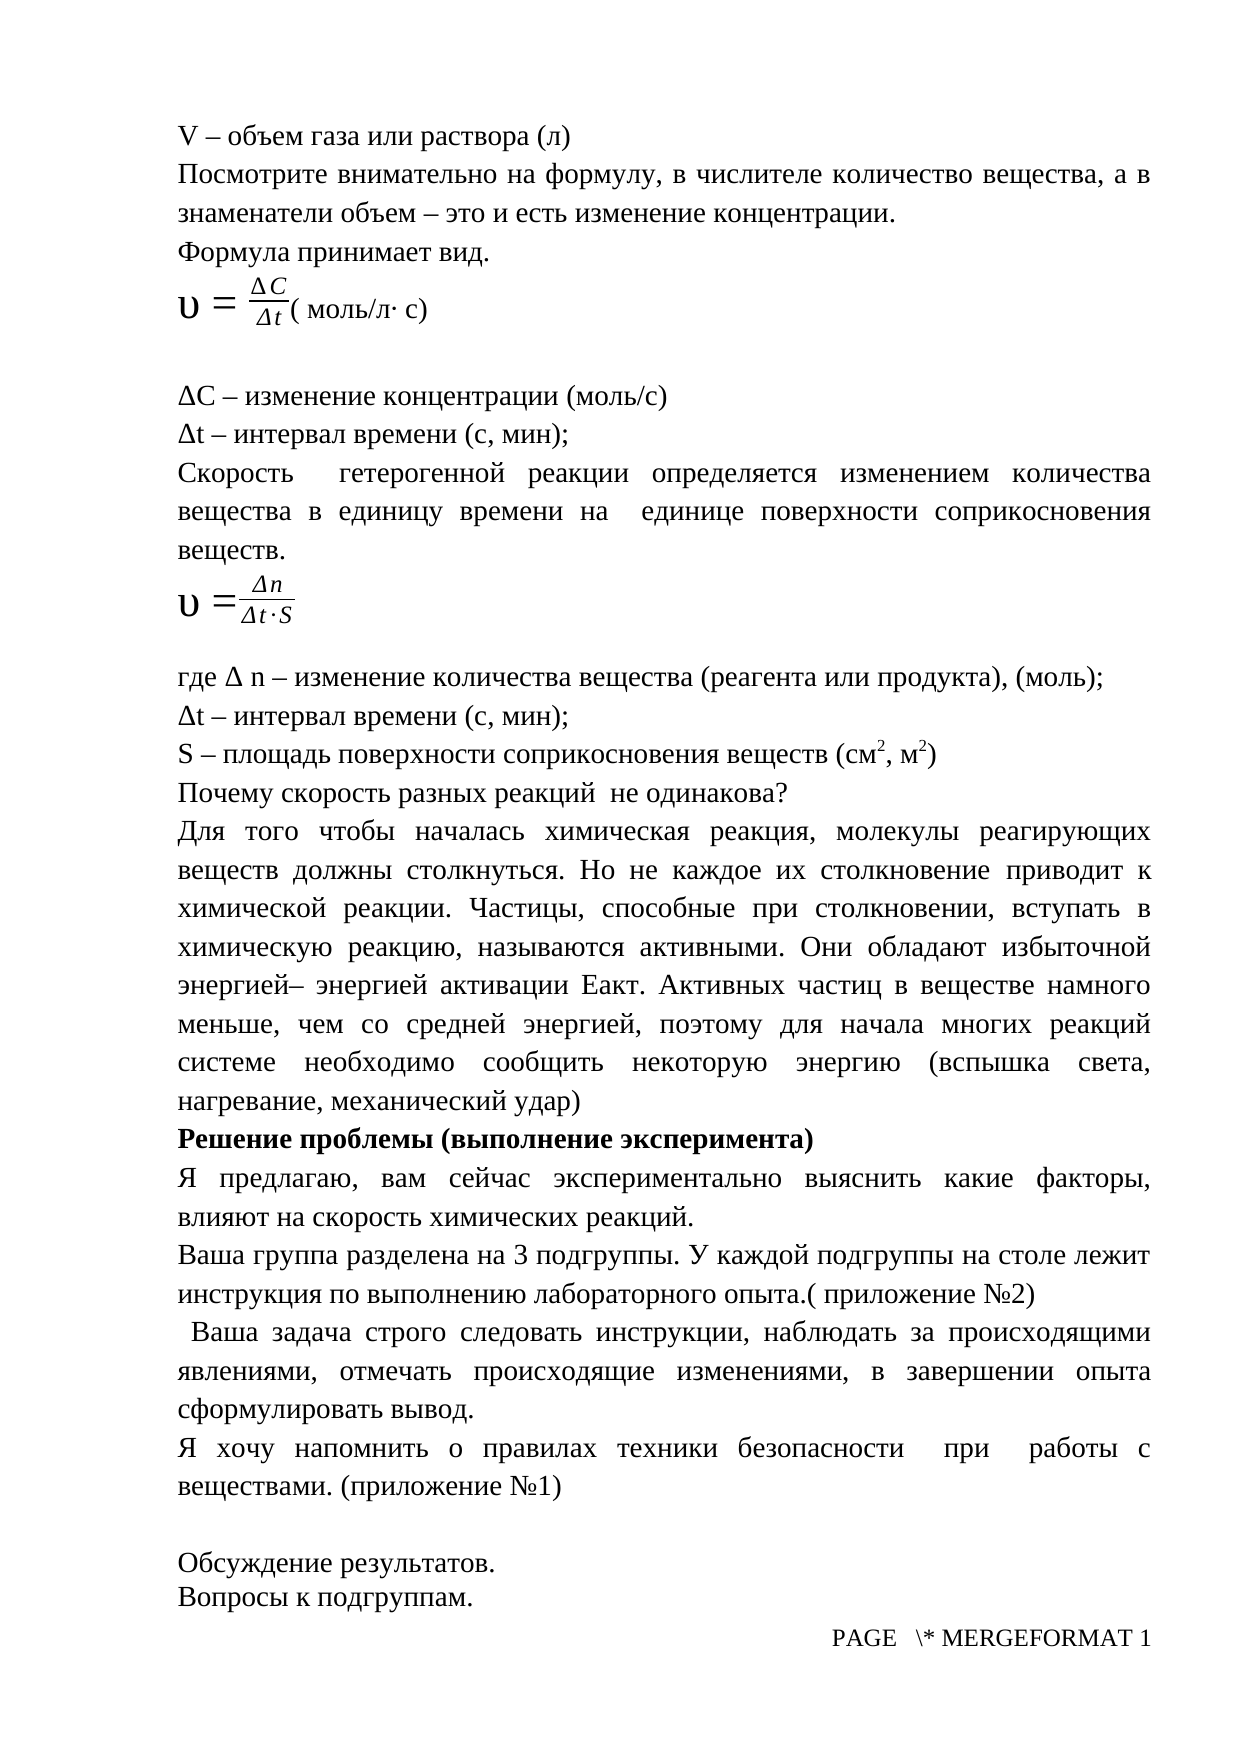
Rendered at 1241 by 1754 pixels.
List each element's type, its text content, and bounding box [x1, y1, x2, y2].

text Δt – интервал времени (с, мин); [177, 698, 1152, 731]
text Обсуждение результатов. [177, 1546, 1152, 1579]
text Формула принимает вид. [177, 234, 1152, 267]
text Решение проблемы (выполнение эксперимента) [177, 1122, 1152, 1155]
text Я хочу напомнить о правилах техники безопасности при работы с веществами. (приложение №1) [177, 1430, 1152, 1502]
text Я предлагаю, вам сейчас экспериментально выяснить какие факторы, влияют на скорость химических реакций. [177, 1160, 1152, 1232]
text Почему скорость разных реакций не одинакова? [177, 775, 1152, 808]
text где Δ n – изменение количества вещества (реагента или продукта), (моль); [177, 659, 1152, 693]
text Вопросы к подгруппам. [177, 1579, 1152, 1613]
text Для того чтобы началась химическая реакция, молекулы реагирующих веществ должны столкнуться. Но не каждое их столкновение приводит к химической реакции. Частицы, способные при столкновении, вступать в химическую реакцию, называются активными. Они обладают избыточной энергией– энергией активации Еакт. Активных частиц в веществе намного меньше, чем со средней энергией, поэтому для начала многих реакций системе необходимо сообщить некоторую энергию (вспышка света, нагревание, механический удар) [177, 813, 1152, 1117]
text S – площадь поверхности соприкосновения веществ (см2, м2) [177, 736, 1152, 770]
text Δt – интервал времени (с, мин); [177, 416, 1152, 450]
text υ = ( моль/л∙ с) [177, 272, 1152, 331]
text V – объем газа или раствора (л) [177, 118, 1152, 152]
text Ваша задача строго следовать инструкции, наблюдать за происходящими явлениями, отмечать происходящие изменениями, в завершении опыта сформулировать вывод. [177, 1314, 1152, 1425]
text Посмотрите внимательно на формулу, в числителе количество вещества, а в знаменатели объем – это и есть изменение концентрации. [177, 157, 1152, 229]
text ΔC – изменение концентрации (моль/с) [177, 378, 1152, 411]
text Скорость гетерогенной реакции определяется изменением количества вещества в единицу времени на единице поверхности соприкосновения веществ. [177, 455, 1152, 565]
text υ = [177, 570, 1152, 629]
text Ваша группа разделена на 3 подгруппы. У каждой подгруппы на столе лежит инструкция по выполнению лабораторного опыта.( приложение №2) [177, 1237, 1152, 1309]
